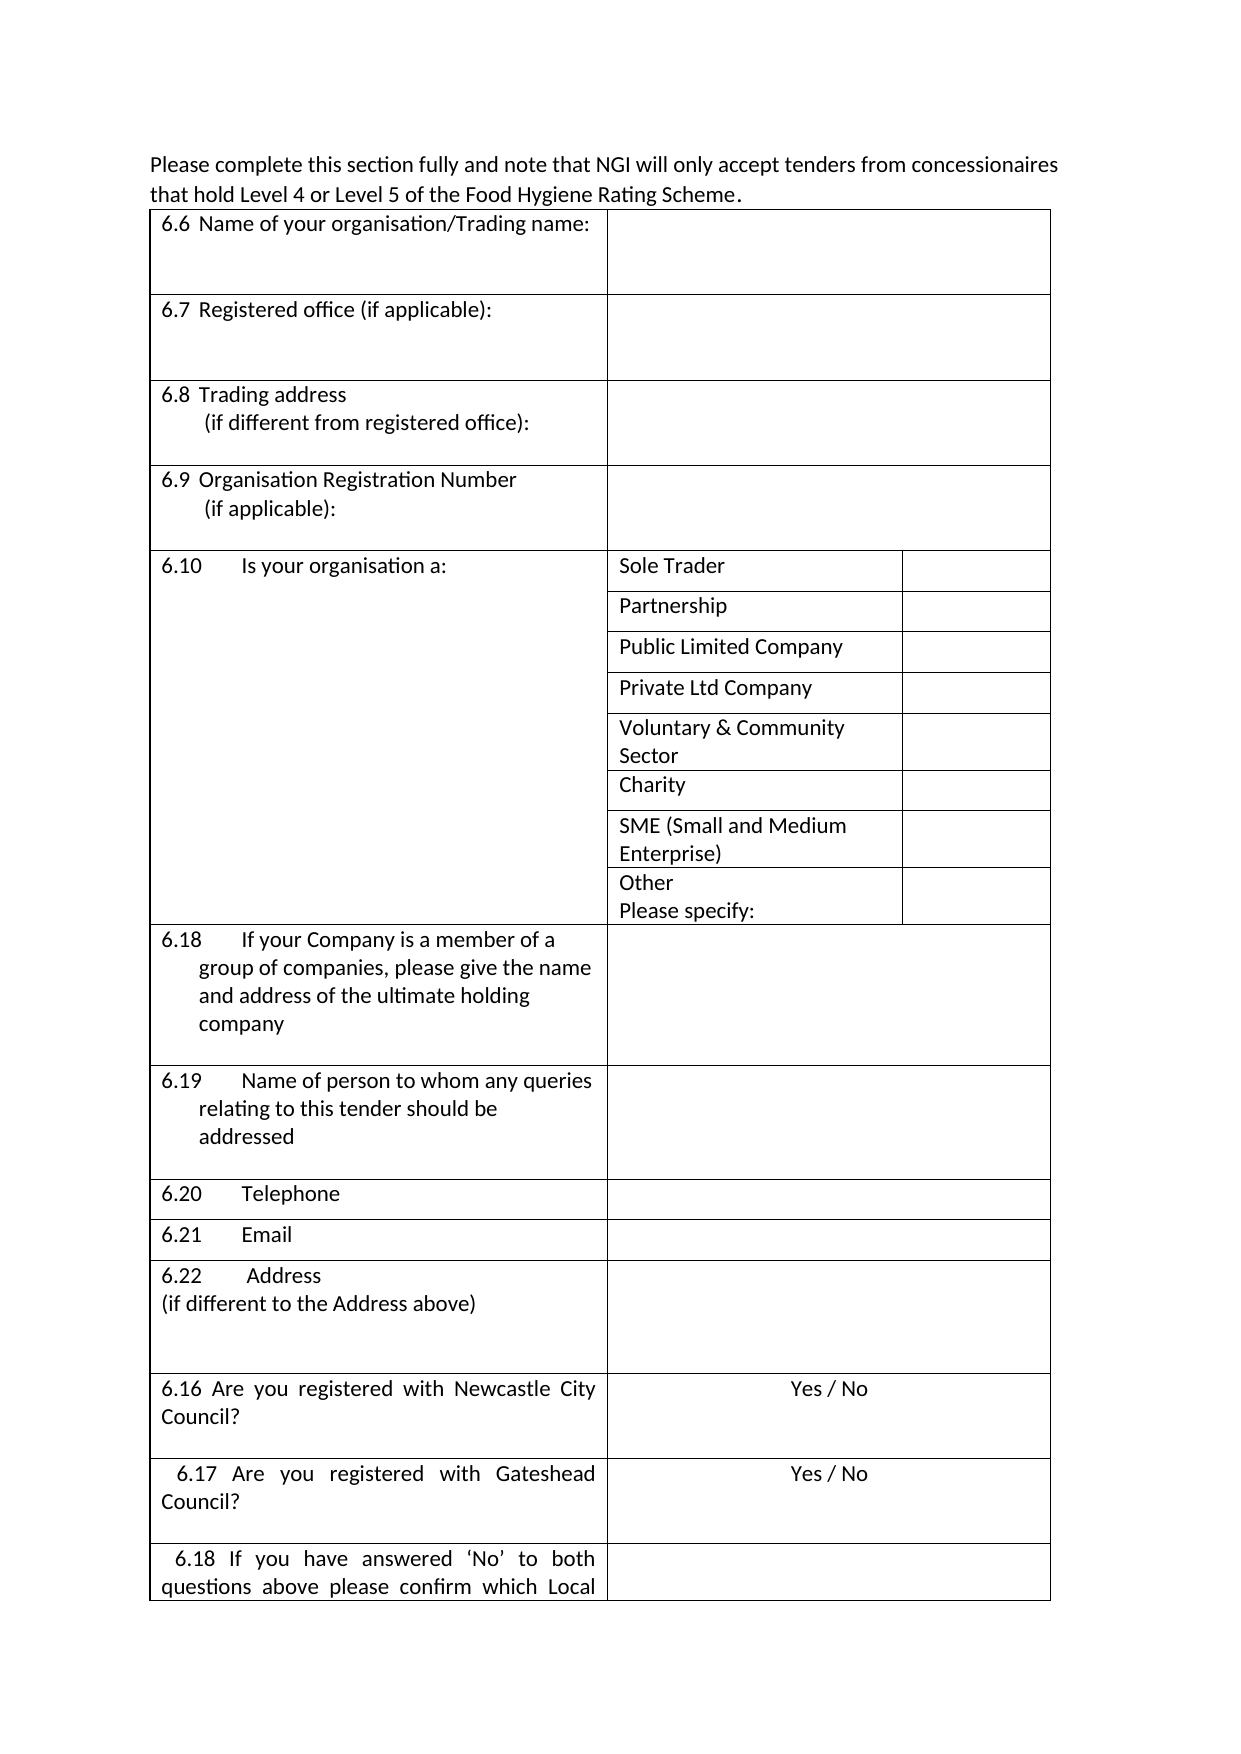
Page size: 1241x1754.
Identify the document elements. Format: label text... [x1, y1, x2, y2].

table_cell [608, 1180, 1050, 1219]
table_cell [608, 295, 1050, 379]
table_cell 6.16 Are you registered with Newcastle City Council? [151, 1374, 607, 1458]
table_cell [608, 1261, 1050, 1373]
table_cell [903, 673, 1050, 712]
table_cell [903, 592, 1050, 631]
table_cell Registered office (if applicable): [151, 295, 607, 379]
table_cell SME (Small and Medium Enterprise) [608, 811, 902, 867]
table_cell Address (if different to the Address above) [151, 1261, 607, 1373]
table_cell [903, 811, 1050, 867]
table_cell Charity [608, 771, 902, 810]
table_header [608, 210, 1050, 294]
table_cell [608, 1220, 1050, 1260]
table_cell Telephone [151, 1180, 607, 1219]
table_cell [903, 771, 1050, 810]
table_cell [608, 1544, 1050, 1600]
table_cell Sole Trader [608, 551, 902, 591]
table_cell Partnership [608, 592, 902, 631]
table_cell [608, 925, 1050, 1065]
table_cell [151, 1544, 607, 1600]
table_cell Yes / No [608, 1374, 1050, 1458]
text Please complete this section fully and note that NGI will only accept tenders from concessionaires that hold Level 4 or Level 5 of the Food Hygiene Rating Scheme. [150, 150, 1090, 208]
table_cell Email [151, 1220, 607, 1260]
table_cell [608, 381, 1050, 464]
table_cell [903, 551, 1050, 591]
table_cell Yes / No [608, 1459, 1050, 1543]
table_cell [903, 632, 1050, 672]
table_cell [608, 1066, 1050, 1178]
table_cell [903, 714, 1050, 769]
table_cell Voluntary & Community Sector [608, 714, 902, 769]
table_cell Public Limited Company [608, 632, 902, 672]
table_cell Organisation Registration Number (if applicable): [151, 466, 607, 550]
table_cell [903, 868, 1050, 924]
table_cell Other Please specify: [608, 868, 902, 924]
table_cell If your Company is a member of a group of companies, please give the name and address of the ultimate holding company [151, 925, 607, 1065]
table_header Name of your organisation/Trading name: [151, 210, 607, 294]
table_cell Trading address (if different from registered office): [151, 381, 607, 464]
table_cell Is your organisation a: [151, 551, 607, 924]
table_cell Name of person to whom any queries relating to this tender should be addressed [151, 1066, 607, 1178]
table_cell Private Ltd Company [608, 673, 902, 712]
table_cell [608, 466, 1050, 550]
table_cell 6.17 Are you registered with Gateshead Council? [151, 1459, 607, 1543]
